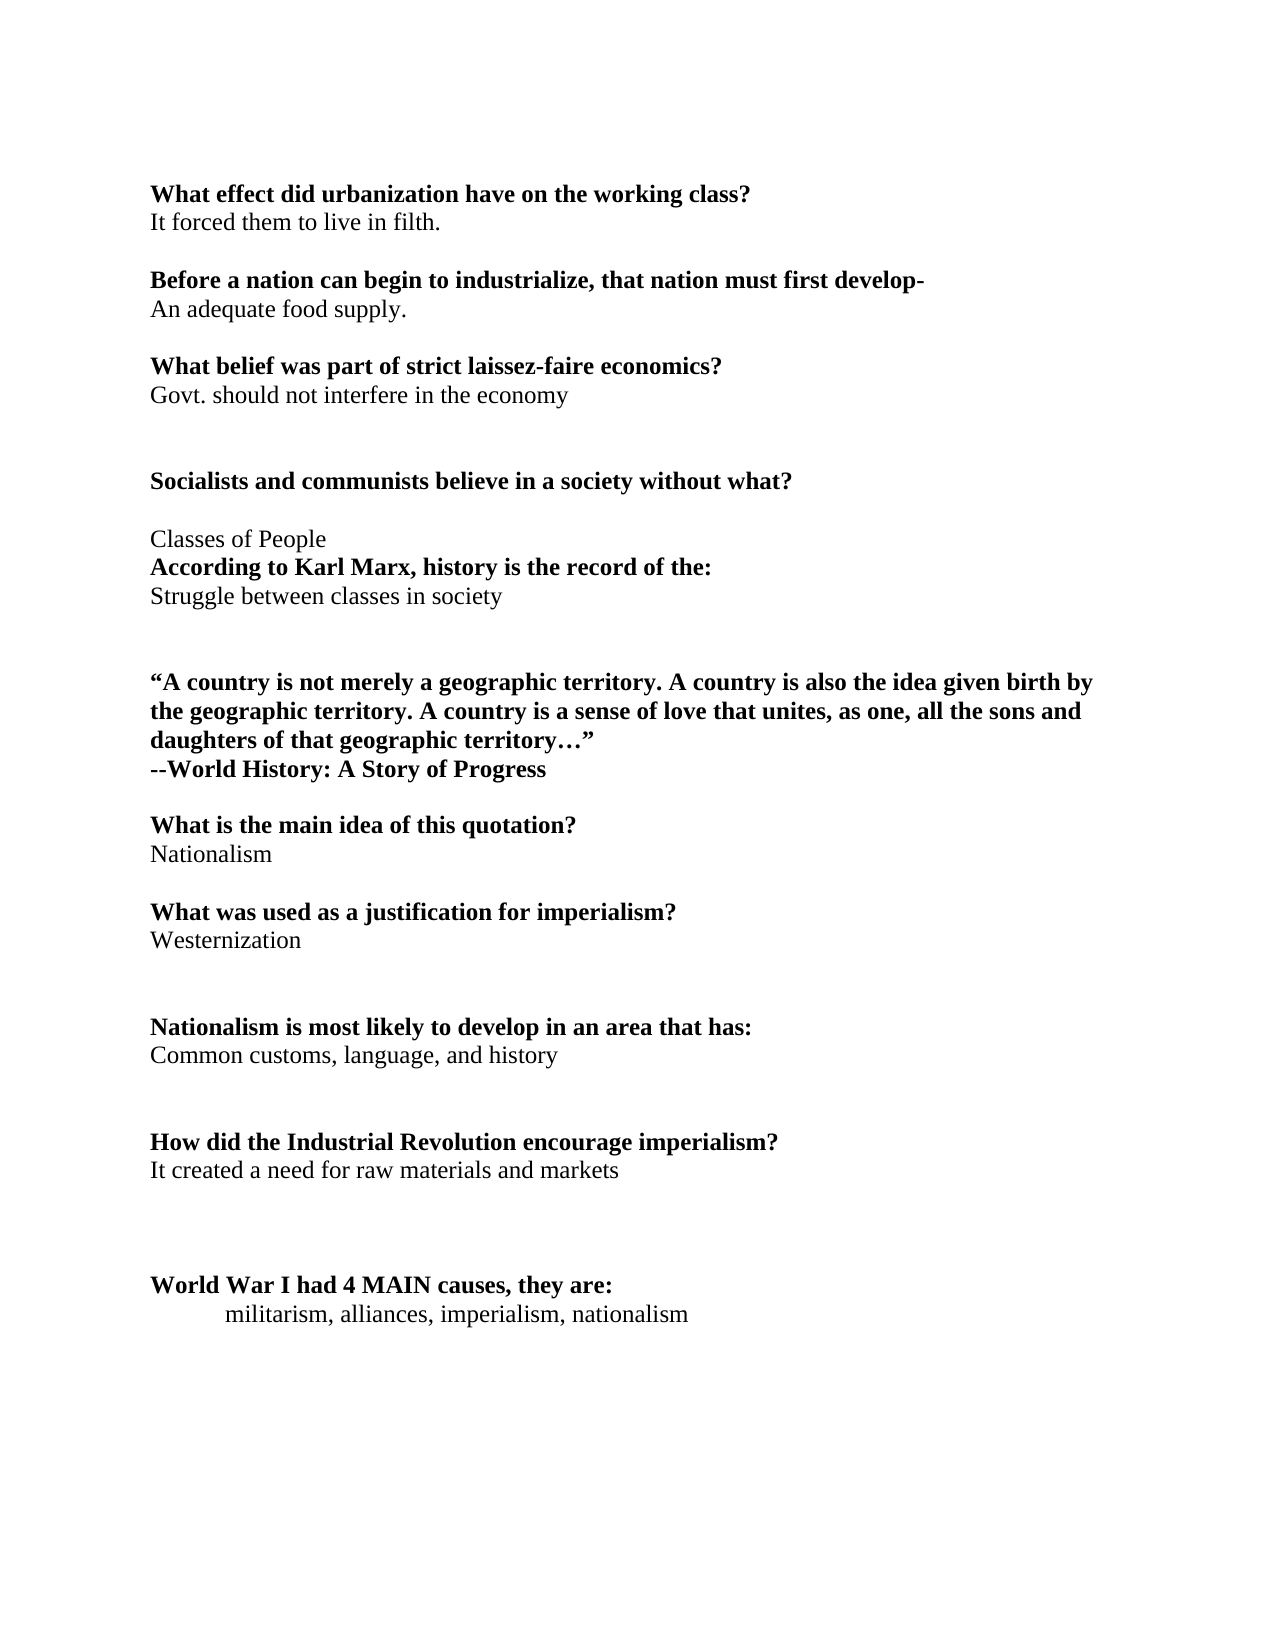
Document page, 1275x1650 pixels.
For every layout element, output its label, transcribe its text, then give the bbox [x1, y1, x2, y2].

text How did the Industrial Revolution encourage imperialism? [150, 1127, 1125, 1156]
text militarism, alliances, imperialism, nationalism [150, 1299, 1125, 1328]
text Common customs, language, and history [150, 1041, 1125, 1069]
text It forced them to live in filth. [150, 207, 1125, 236]
text According to Karl Marx, history is the record of the: [150, 552, 1125, 581]
text Socialists and communists believe in a society without what? [150, 466, 1125, 495]
text What effect did urbanization have on the working class? [150, 179, 1125, 207]
text “A country is not merely a geographic territory. A country is also the idea given birth by the geographic territory. A country is a sense of love that unites, as one, all the sons and daughters of that geographic territory…” [150, 667, 1125, 754]
text Westernization [150, 926, 1125, 954]
text What belief was part of strict laissez-faire economics? [150, 351, 1125, 380]
text Nationalism [150, 839, 1125, 868]
text Before a nation can begin to industrialize, that nation must first develop- [150, 265, 1125, 294]
text --World History: A Story of Progress [150, 754, 1125, 782]
text What was used as a justification for imperialism? [150, 897, 1125, 926]
text World War I had 4 MAIN causes, they are: [150, 1271, 1125, 1299]
text Govt. should not interfere in the economy [150, 380, 1125, 409]
text Struggle between classes in society [150, 581, 1125, 610]
text An adequate food supply. [150, 294, 1125, 322]
text It created a need for raw materials and markets [150, 1156, 1125, 1184]
text What is the main idea of this quotation? [150, 811, 1125, 839]
text Nationalism is most likely to develop in an area that has: [150, 1012, 1125, 1041]
text Classes of People [150, 524, 1125, 552]
